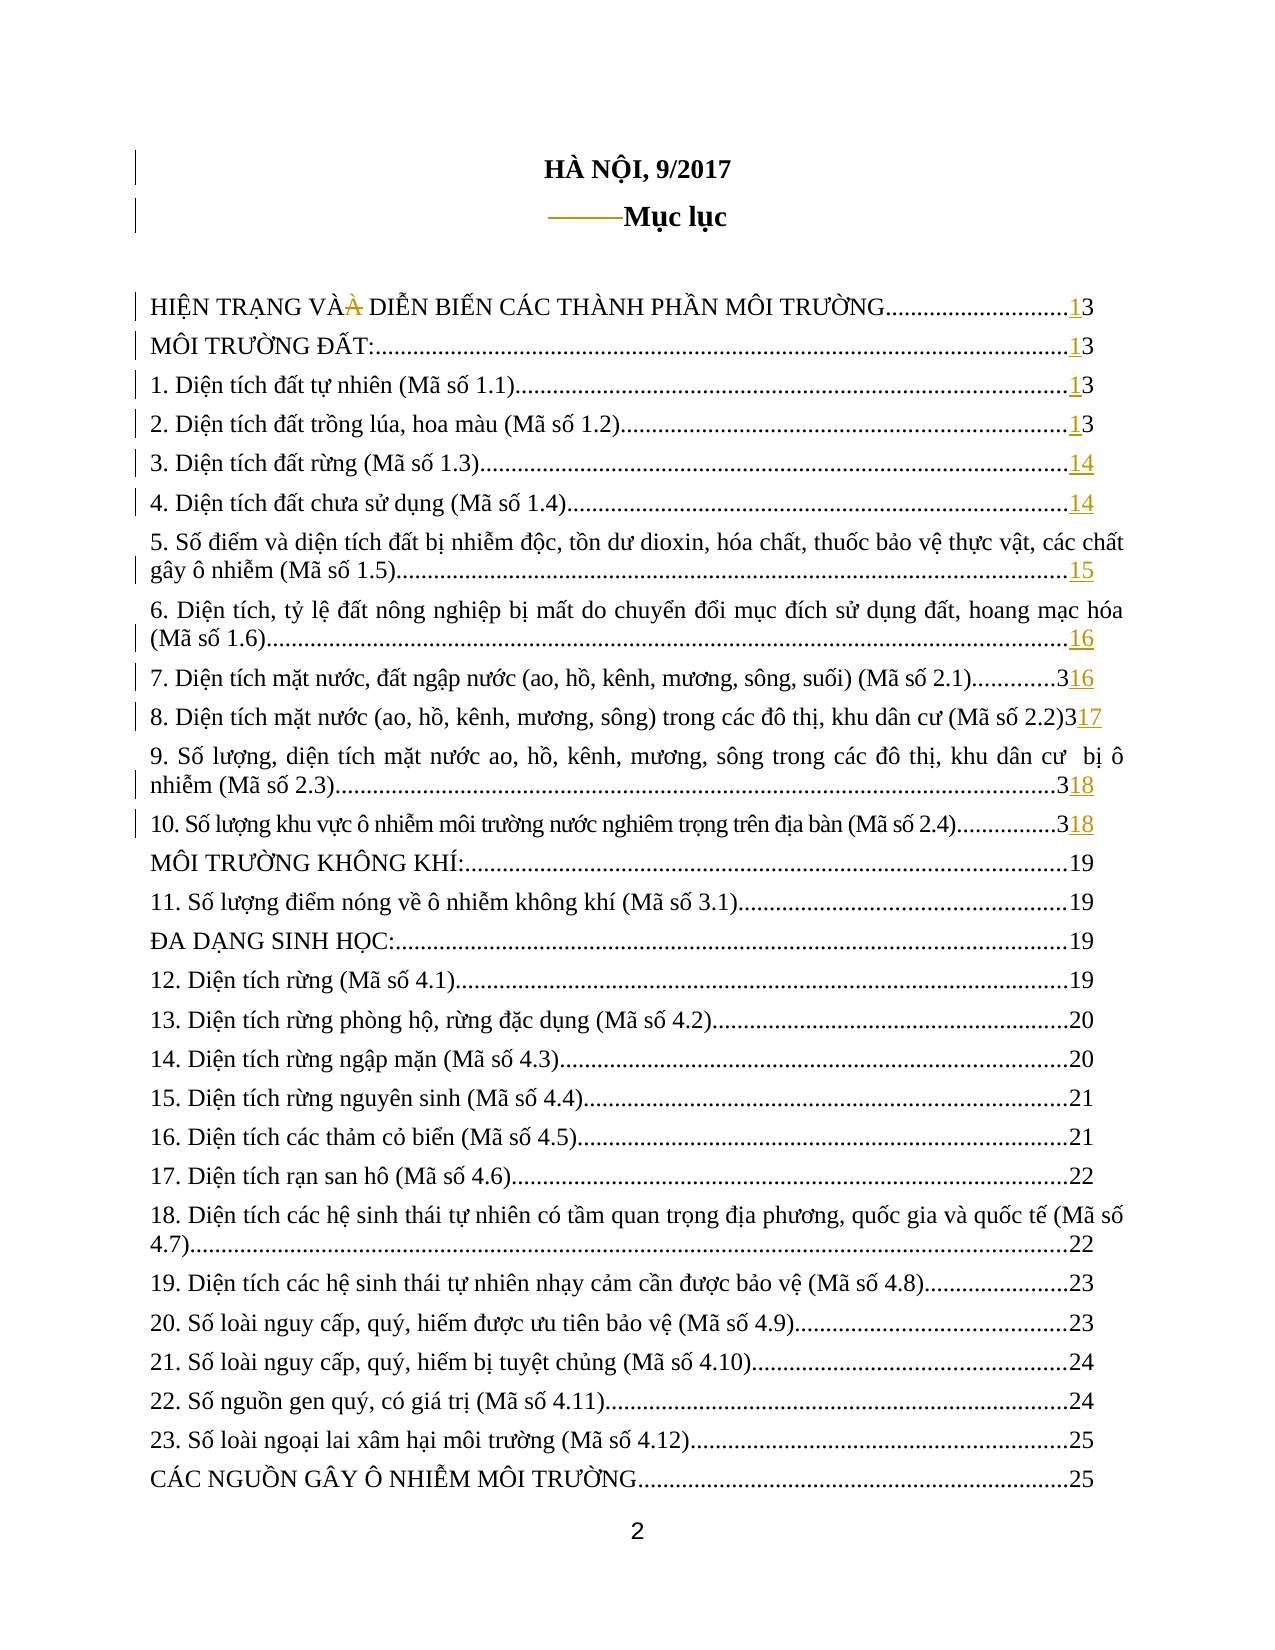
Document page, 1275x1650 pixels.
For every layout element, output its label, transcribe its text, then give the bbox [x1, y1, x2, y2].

text 21. Số loài nguy cấp, quý, hiếm bị tuyệt chủng (Mã số 4.10) 24 [150, 1347, 1125, 1376]
text 7. Diện tích mặt nước, đất ngập nước (ao, hồ, kênh, mương, sông, suối) (Mã số 2.1) 3 [150, 663, 1125, 691]
text 15. Diện tích rừng nguyên sinh (Mã số 4.4) 21 [150, 1083, 1125, 1112]
text 6. Diện tích, tỷ lệ đất nông nghiệp bị mất do chuyển đổi mục đích sử dụng đất, hoang mạc hóa (Mã số 1.6) [150, 595, 1125, 652]
text 19. Diện tích các hệ sinh thái tự nhiên nhạy cảm cần được bảo vệ (Mã số 4.8) 23 [150, 1268, 1125, 1297]
text 12. Diện tích rừng (Mã số 4.1) 19 [150, 966, 1125, 994]
text 4. Diện tích đất chưa sử dụng (Mã số 1.4) [150, 488, 1125, 516]
text 18. Diện tích các hệ sinh thái tự nhiên có tầm quan trọng địa phương, quốc gia và quốc tế (Mã số 4.7) 22 [150, 1201, 1125, 1258]
text 16. Diện tích các thảm cỏ biển (Mã số 4.5) 21 [150, 1122, 1125, 1151]
text 8. Diện tích mặt nước (ao, hồ, kênh, mương, sông) trong các đô thị, khu dân cư (Mã số 2.2) 3 [150, 702, 1125, 731]
text CÁC NGUỒN GÂY Ô NHIỄM MÔI TRƯỜNG 25 [150, 1464, 1125, 1493]
text 1. Diện tích đất tự nhiên (Mã số 1.1) 3 [150, 370, 1125, 399]
text 11. Số lượng điểm nóng về ô nhiễm không khí (Mã số 3.1) 19 [150, 887, 1125, 916]
text ĐA DẠNG SINH HỌC: 19 [150, 926, 1125, 955]
text 14. Diện tích rừng ngập mặn (Mã số 4.3) 20 [150, 1044, 1125, 1073]
text 10. Số lượng khu vực ô nhiễm môi trường nước nghiêm trọng trên địa bàn (Mã số 2.4) 3 [150, 809, 1125, 838]
text 20. Số loài nguy cấp, quý, hiếm được ưu tiên bảo vệ (Mã số 4.9) 23 [150, 1308, 1125, 1336]
text 13. Diện tích rừng phòng hộ, rừng đặc dụng (Mã số 4.2) 20 [150, 1005, 1125, 1033]
text MÔI TRƯỜNG KHÔNG KHÍ: 19 [150, 848, 1125, 877]
text HIỆN TRẠNG VÀ DIỄN BIẾN CÁC THÀNH PHẦN MÔI TRƯỜNG 3 [150, 292, 1125, 321]
text 3. Diện tích đất rừng (Mã số 1.3) [150, 448, 1125, 477]
text 9. Số lượng, diện tích mặt nước ao, hồ, kênh, mương, sông trong các đô thị, khu dân cư bị ô nhiễm (Mã số 2.3) 3 [150, 741, 1125, 798]
text 17. Diện tích rạn san hô (Mã số 4.6) 22 [150, 1161, 1125, 1190]
text Mục lục [150, 198, 1125, 233]
text 5. Số điểm và diện tích đất bị nhiễm độc, tồn dư dioxin, hóa chất, thuốc bảo vệ thực vật, các chất gây ô nhiễm (Mã số 1.5) [150, 527, 1125, 584]
list HÀ NỘI, 9/2017 [150, 150, 1125, 185]
text 23. Số loài ngoại lai xâm hại môi trường (Mã số 4.12) 25 [150, 1425, 1125, 1454]
text 22. Số nguồn gen quý, có giá trị (Mã số 4.11) 24 [150, 1386, 1125, 1415]
text 2. Diện tích đất trồng lúa, hoa màu (Mã số 1.2) 3 [150, 409, 1125, 438]
text MÔI TRƯỜNG ĐẤT: 3 [150, 331, 1125, 360]
